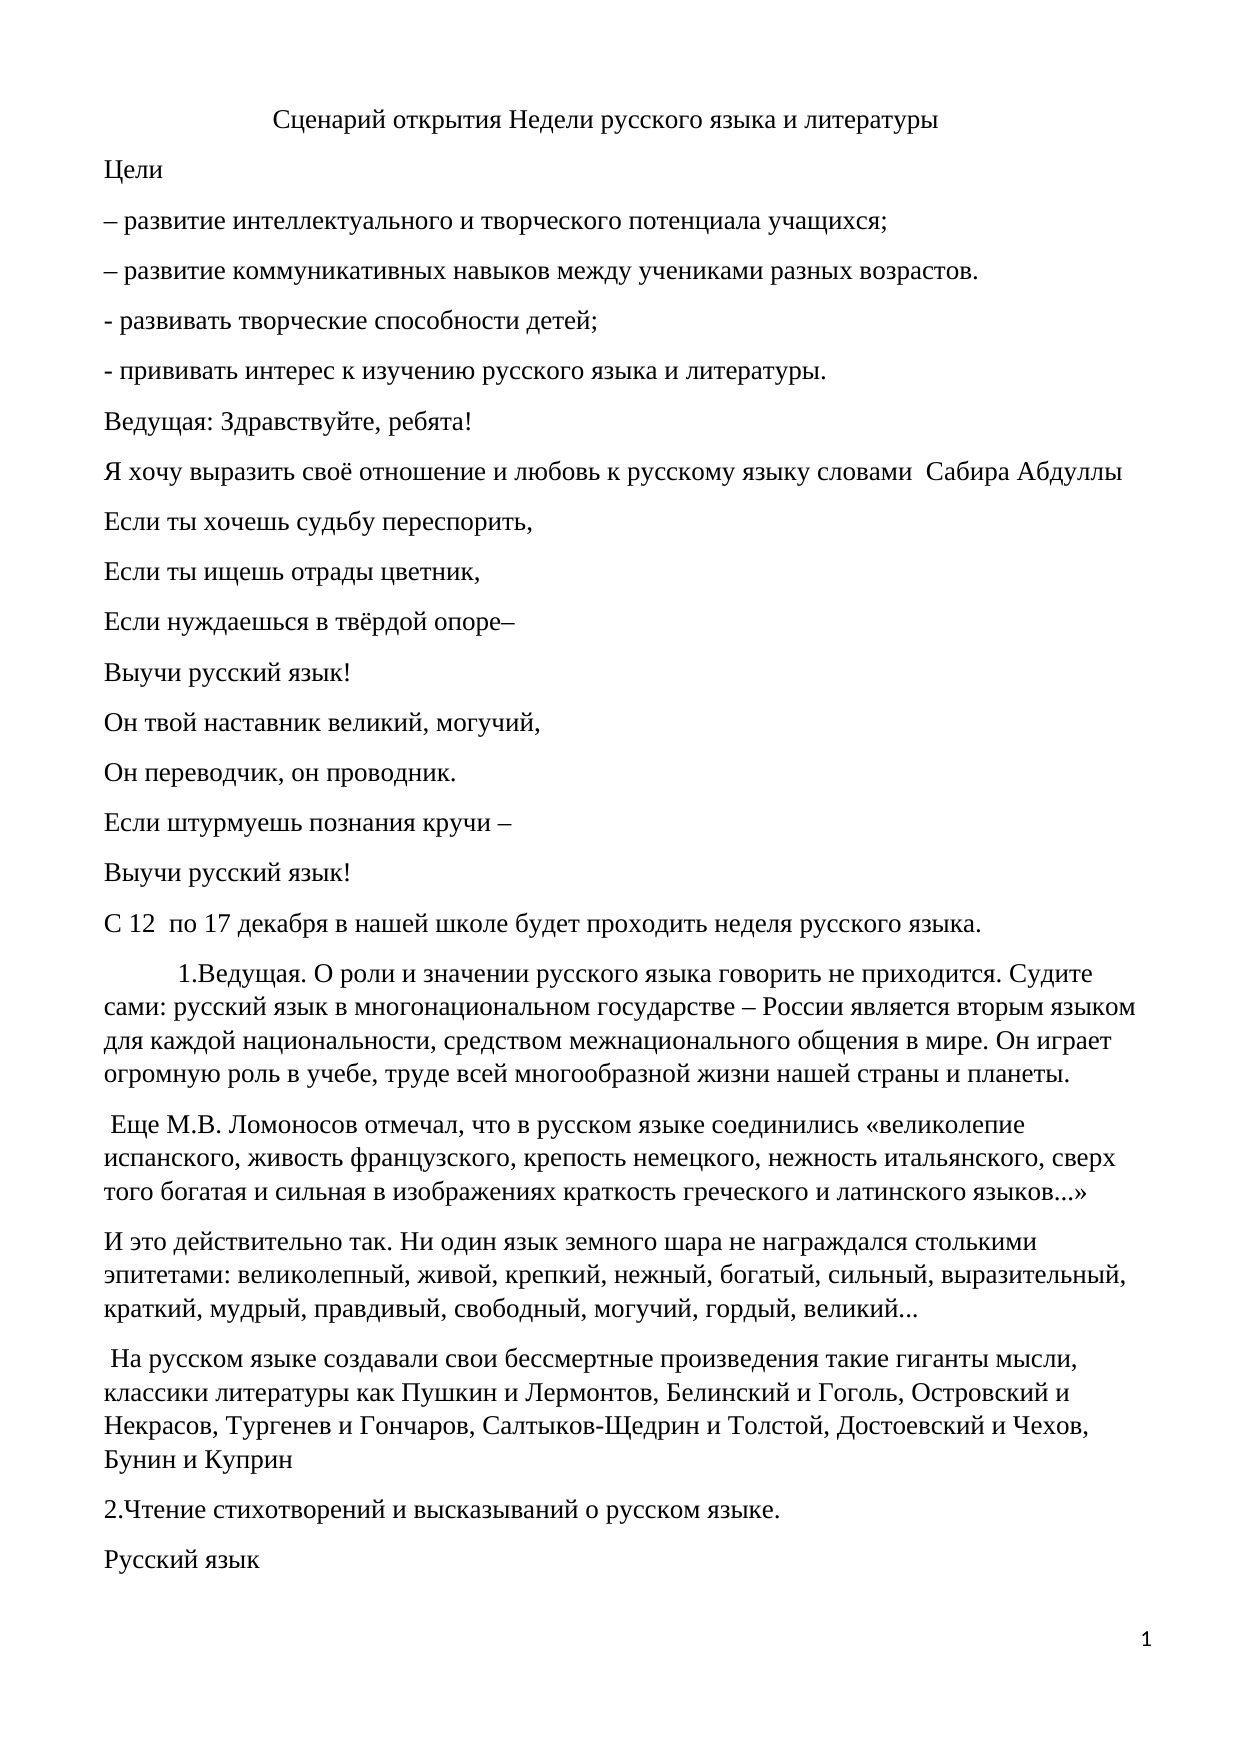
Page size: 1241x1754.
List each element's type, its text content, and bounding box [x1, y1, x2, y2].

text Если ты ищешь отрады цветник, [103, 555, 1152, 586]
text 1.Ведущая. О роли и значении русского языка говорить не приходится. Судите сами: русский язык в многонациональном государстве – России является вторым языком для каждой национальности, средством межнационального общения в мире. Он играет огромную роль в учебе, труде всей многообразной жизни нашей страны и планеты. [103, 957, 1152, 1089]
text На русском языке создавали свои бессмертные произведения такие гиганты мысли, классики литературы как Пушкин и Лермонтов, Белинский и Гоголь, Островский и Некрасов, Тургенев и Гончаров, Салтыков-Щедрин и Толстой, Достоевский и Чехов, Бунин и Куприн [103, 1342, 1152, 1474]
text И это действительно так. Ни один язык земного шара не награждался столькими эпитетами: великолепный, живой, крепкий, нежный, богатый, сильный, выразительный, краткий, мудрый, правдивый, свободный, могучий, гордый, великий... [103, 1225, 1152, 1323]
text Я хочу выразить своё отношение и любовь к русскому языку словами Сабира Абдуллы [103, 455, 1152, 486]
text Выучи русский язык! [103, 857, 1152, 888]
text Сценарий открытия Недели русского языка и литературы [103, 103, 1152, 134]
text Цели [103, 154, 1152, 185]
text Если штурмуешь познания кручи – [103, 806, 1152, 837]
text Если ты хочешь судьбу переспорить, [103, 505, 1152, 536]
text - прививать интерес к изучению русского языка и литературы. [103, 354, 1152, 386]
text С 12 по 17 декабря в нашей школе будет проходить неделя русского языка. [103, 907, 1152, 938]
text 2.Чтение стихотворений и высказываний о русском языке. [103, 1493, 1152, 1524]
text Еще М.В. Ломоносов отмечал, что в русском языке соединились «великолепие испанского, живость французского, крепость немецкого, нежность итальянского, сверх того богатая и сильная в изображениях краткость греческого и латинского языков...» [103, 1108, 1152, 1206]
text Он переводчик, он проводник. [103, 756, 1152, 787]
text Русский язык [103, 1543, 1152, 1574]
text Выучи русский язык! [103, 656, 1152, 687]
text – развитие коммуникативных навыков между учениками разных возрастов. [103, 254, 1152, 285]
text – развитие интеллектуального и творческого потенциала учащихся; [103, 204, 1152, 235]
text Если нуждаешься в твёрдой опоре– [103, 606, 1152, 637]
text Он твой наставник великий, могучий, [103, 706, 1152, 737]
text Ведущая: Здравствуйте, ребята! [103, 405, 1152, 436]
text - развивать творческие способности детей; [103, 304, 1152, 335]
